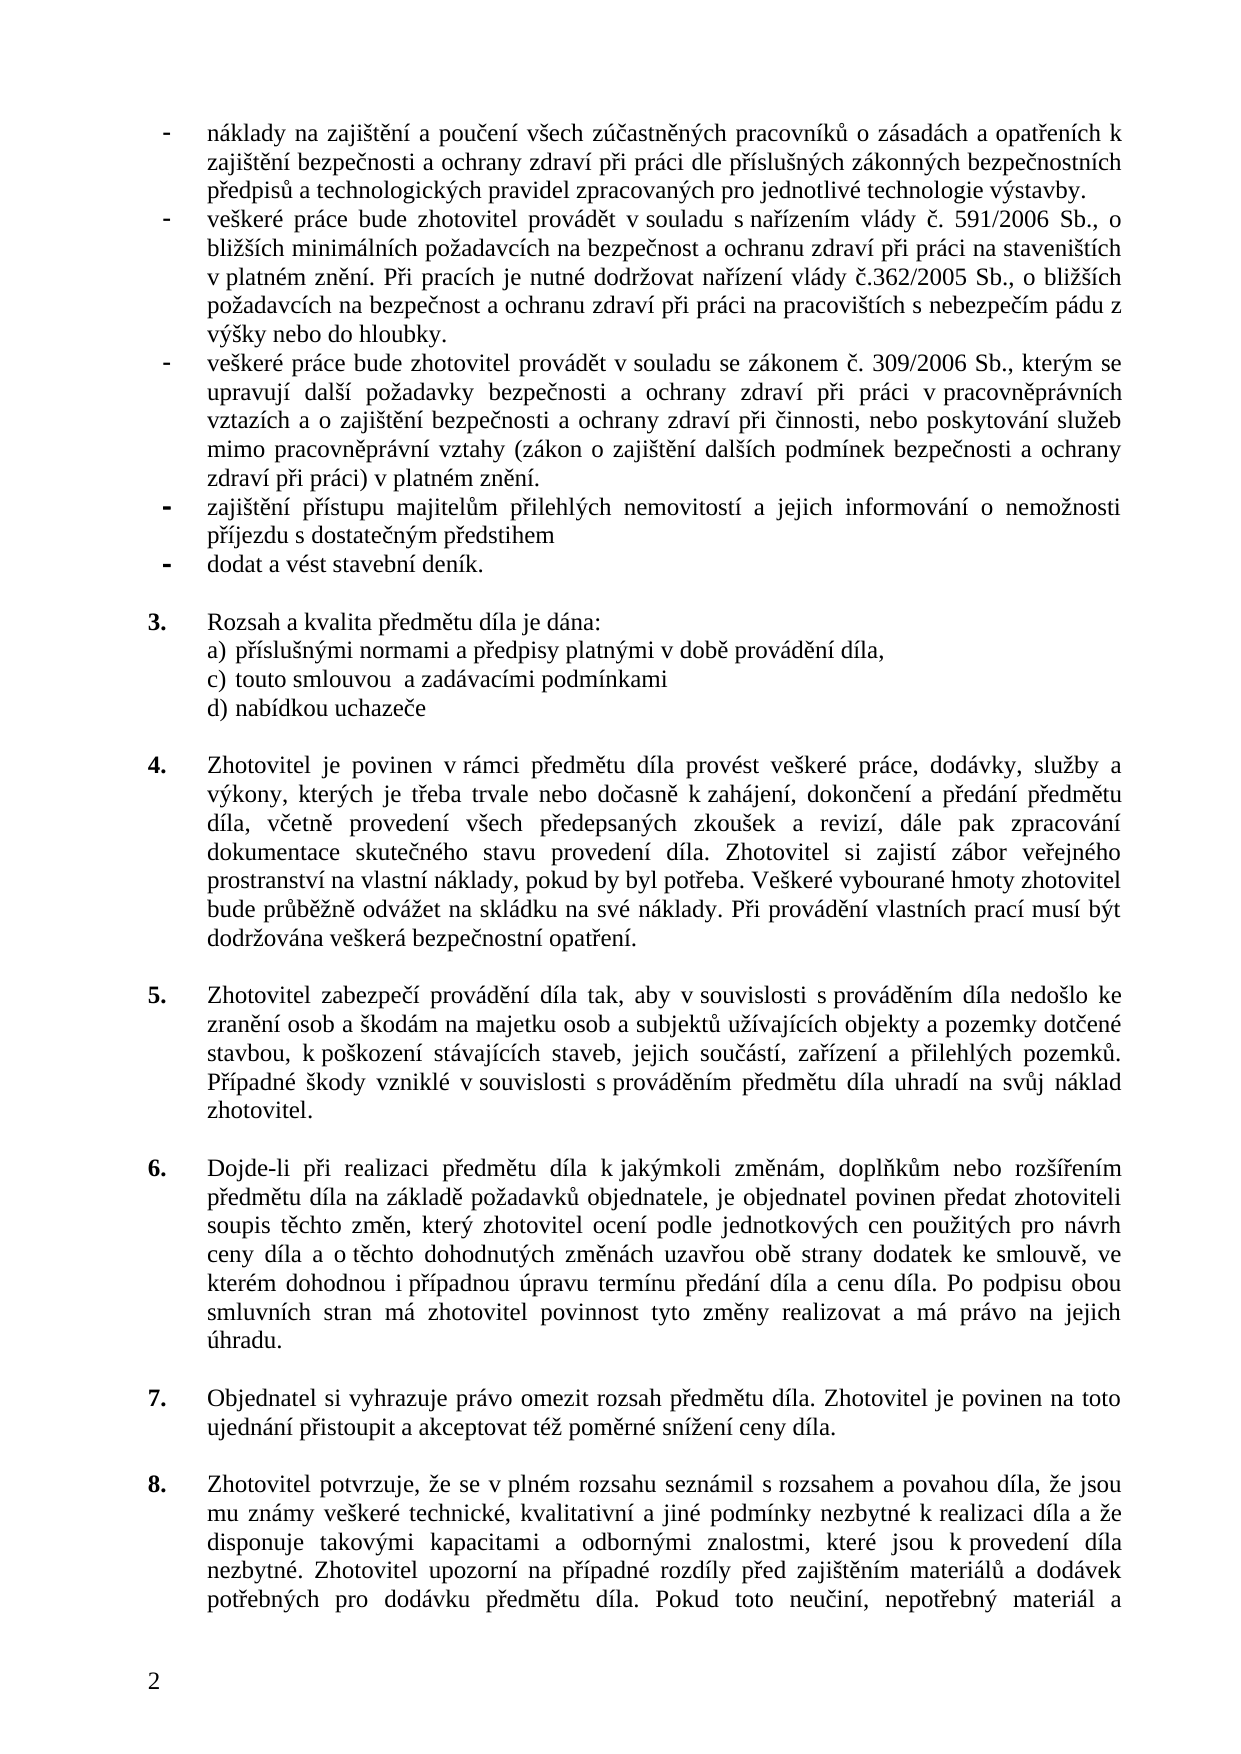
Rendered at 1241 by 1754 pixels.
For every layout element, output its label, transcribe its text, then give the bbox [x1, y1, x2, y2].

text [148, 1469, 1122, 1613]
text 5. Zhotovitel zabezpečí provádění díla tak, aby v souvislosti s prováděním díla nedošlo ke zranění osob a škodám na majetku osob a subjektů užívajících objekty a pozemky dotčené stavbou, k poškození stávajících staveb, jejich součástí, zařízení a přilehlých pozemků. Případné škody vzniklé v souvislosti s prováděním předmětu díla uhradí na svůj náklad zhotovitel. [148, 981, 1122, 1124]
text 6. Dojde-li při realizaci předmětu díla k jakýmkoli změnám, doplňkům nebo rozšířením předmětu díla na základě požadavků objednatele, je objednatel povinen předat zhotoviteli soupis těchto změn, který zhotovitel ocení podle jednotkových cen použitých pro návrh ceny díla a o těchto dohodnutých změnách uzavřou obě strany dodatek ke smlouvě, ve kterém dohodnou i případnou úpravu termínu předání díla a cenu díla. Po podpisu obou smluvních stran má zhotovitel povinnost tyto změny realizovat a má právo na jejich úhradu. [148, 1153, 1122, 1354]
list veškeré práce bude zhotovitel provádět v souldu se zákonem č. 309/2006 Sb., kterým se uprvují dlší poždvky bezpečnosti ochrny zdrví při práci v prcovněprávních vztzích o zjištění bezpečnosti ochrny zdrví při činnosti, nebo poskytování služeb mimo prcovněprávní vzthy (zákon o zjištění dlších podmínek bezpečnosti ochrny zdrví při práci) v pltném znění. [162, 348, 1122, 492]
text d) nabídkou uchazeče [148, 693, 1122, 722]
list zjištění přístupu mjitelům přilehlých nemovitostí jejich informování o nemožnosti příjezdu s dosttečným předstihem [162, 492, 1122, 549]
list dodat a vést stavební deník. [162, 549, 1122, 578]
list náklady na zajištění a poučení všech zúčastněných pracovníků o zásadách a opatřeních k zajištění bezpečnosti a ochrany zdraví při práci dle příslušných zákonných bezpečnostních předpisů a technologických pravidel zpracovaných pro jednotlivé technologie výstavby. [162, 118, 1122, 204]
text 7. Objedntel si vyhrzuje právo omezit rozsh předmětu díl. Zhotovitel je povinen n toto ujednání přistoupit a akceptovat též poměrné snížení ceny díla. [148, 1383, 1122, 1441]
text 3. Rozsah a kvalita předmětu díla je dána: [148, 607, 1122, 636]
text c) touto smlouvou zdávcími podmínkmi [148, 664, 1122, 693]
text 4. Zhotovitel je povinen v rámci předmětu díla provést veškeré práce, dodávky, služby a výkony, kterých je třeba trvale nebo dočasně k zahájení, dokončení a předání předmětu díla, včetně provedení všech předepsaných zkoušek a revizí, dále pak zpracování dokumentace skutečného stavu provedení díla. Zhotovitel si zajistí zábor veřejného prostranství na vlastní náklady, pokud by byl potřeba. Veškeré vybourané hmoty zhotovitel bude průběžně odvážet na skládku na své náklady. Při provádění vlastních prací musí být dodržována veškerá bezpečnostní opatření. [148, 751, 1122, 952]
text a) příslušnými normami a předpisy platnými v době provádění díla, [148, 636, 1122, 664]
list veškeré práce bude zhotovitel provádět v souldu s nřízením vlády č. 591/2006 Sb., o bližších minimálních poždvcích n bezpečnost ochrnu zdrví při práci n stveništích v pltném znění. Při prcích je nutné dodržovt nřízení vlády č.362/2005 Sb., o bližších poždvcích n bezpečnost ochrnu zdrví při práci n prcovištích s nebezpečím pádu z výšky nebo do hloubky. [162, 204, 1122, 348]
